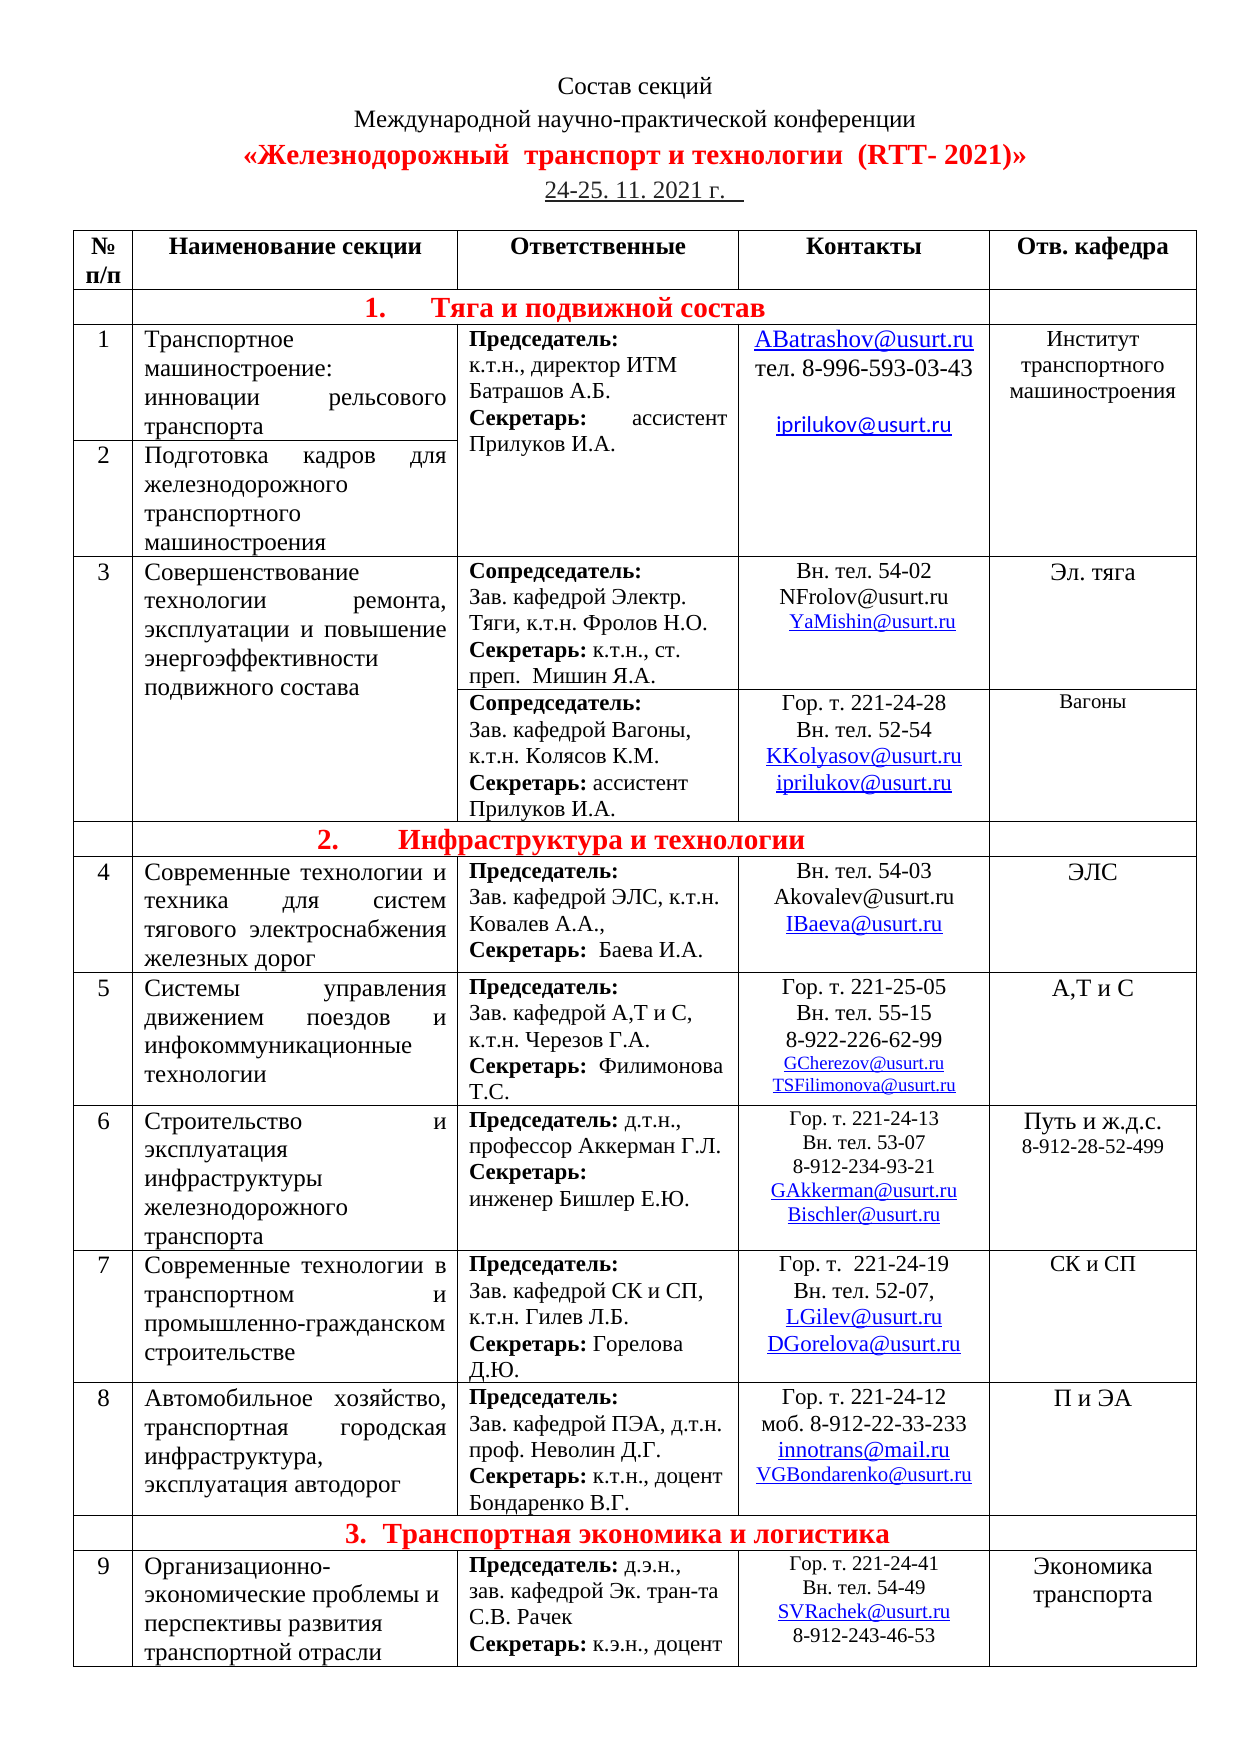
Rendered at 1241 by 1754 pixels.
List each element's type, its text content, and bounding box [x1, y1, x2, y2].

table_cell Гор. т. 221-24-13 Вн. тел. 53-07 8-912-234-93-21 GAkkerman@usurt.ru Bischler@usurt.ru [739, 1106, 989, 1249]
table_cell ЭЛС [990, 857, 1196, 972]
table_cell 3 [74, 557, 132, 821]
table_cell 2. Инфраструктура и технологии [133, 822, 989, 856]
table_cell Совершенствование технологии ремонта, эксплуатации и повышение энергоэффективности подвижного состава [133, 557, 457, 821]
table_cell Путь и ж.д.с. 8-912-28-52-499 [990, 1106, 1196, 1249]
table_cell А,Т и С [990, 973, 1196, 1105]
table_cell Системы управления движением поездов и инфокоммуникационные технологии [133, 973, 457, 1105]
table_cell Председатель: д.т.н., профессор Аккерман Г.Л. Секретарь: инженер Бишлер Е.Ю. [458, 1106, 738, 1249]
table_cell Гор. т. 221-24-19 Вн. тел. 52-07, LGilev@usurt.ru DGorelova@usurt.ru [739, 1251, 989, 1382]
table_cell Председатель: Зав. кафедрой А,Т и С, к.т.н. Черезов Г.А. Секретарь: Филимонова Т.С. [458, 973, 738, 1105]
table_header Ответственные [458, 231, 738, 289]
table_cell Современные технологии и техника для систем тягового электроснабжения железных дорог [133, 857, 457, 972]
table_cell 4 [74, 857, 132, 972]
text Состав секций [118, 71, 1152, 99]
table_cell 7 [74, 1251, 132, 1382]
text Международной научно-практической конференции [118, 104, 1152, 133]
table_cell 2 [74, 441, 132, 556]
table_cell Гор. т. 221-24-28 Вн. тел. 52-54 KKolyasov@usurt.ru iprilukov@usurt.ru [739, 690, 989, 821]
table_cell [458, 1551, 738, 1666]
table_cell Транспортное машиностроение: инновации рельсового транспорта [133, 325, 457, 439]
table_cell [74, 822, 132, 856]
table_cell [74, 290, 132, 323]
table_cell [990, 822, 1196, 856]
table_cell Современные технологии в транспортном и промышленно-гражданском строительстве [133, 1251, 457, 1382]
table_cell [74, 1516, 132, 1550]
table_cell Вагоны [990, 690, 1196, 821]
table_cell 1 [74, 325, 132, 439]
table_cell Председатель: к.т.н., директор ИТМ Батрашов А.Б. Секретарь: ассистент Прилуков И.А. [458, 325, 738, 556]
table_cell Автомобильное хозяйство, транспортная городская инфраструктура, эксплуатация автодорог [133, 1383, 457, 1515]
table_cell Подготовка кадров для железнодорожного транспортного машиностроения [133, 441, 457, 556]
table_header Контакты [739, 231, 989, 289]
table_cell Эл. тяга [990, 557, 1196, 688]
text 24-25. 11. 2021 г. [118, 175, 1152, 204]
table_cell [990, 290, 1196, 323]
table_header Отв. кафедра [990, 231, 1196, 289]
table_header № п/п [74, 231, 132, 289]
table_cell [990, 1516, 1196, 1550]
table_cell ABatrashov@usurt.ru тел. 8-996-593-03-43 iprilukov@usurt.ru [739, 325, 989, 556]
table_cell Вн. тел. 54-03 Akovalev@usurt.ru IBaeva@usurt.ru [739, 857, 989, 972]
table_cell Председатель: Зав. кафедрой СК и СП, к.т.н. Гилев Л.Б. Секретарь: Горелова Д.Ю. [458, 1251, 738, 1382]
table_cell Сопредседатель: Зав. кафедрой Электр. Тяги, к.т.н. Фролов Н.О. Секретарь: к.т.н., ст. преп. Мишин Я.А. [458, 557, 738, 688]
table_cell Председатель: Зав. кафедрой ЭЛС, к.т.н. Ковалев А.А., Секретарь: Баева И.А. [458, 857, 738, 972]
table_cell Гор. т. 221-25-05 Вн. тел. 55-15 8-922-226-62-99 GCherezov@usurt.ru TSFilimonova@usurt.ru [739, 973, 989, 1105]
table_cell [133, 1551, 457, 1666]
table_cell СК и СП [990, 1251, 1196, 1382]
table_cell 5 [74, 973, 132, 1105]
table_header Наименование секции [133, 231, 457, 289]
text «Железнодорожный транспорт и технологии (RTT- 2021)» [118, 137, 1152, 170]
table_cell Строительство и эксплуатация инфраструктуры железнодорожного транспорта [133, 1106, 457, 1249]
table_cell Вн. тел. 54-02 NFrolov@usurt.ru YaMishin@usurt.ru [739, 557, 989, 688]
table_cell Сопредседатель: Зав. кафедрой Вагоны, к.т.н. Колясов К.М. Секретарь: ассистент Прилуков И.А. [458, 690, 738, 821]
table_cell 1. Тяга и подвижной состав [133, 290, 989, 323]
table_cell Председатель: Зав. кафедрой ПЭА, д.т.н. проф. Неволин Д.Г. Секретарь: к.т.н., доцент Бондаренко В.Г. [458, 1383, 738, 1515]
table_cell Транспортная экономика и логистика [133, 1516, 989, 1550]
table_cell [990, 1551, 1196, 1666]
table_cell Институт транспортного машиностроения [990, 325, 1196, 556]
table_cell Гор. т. 221-24-12 моб. 8-912-22-33-233 innotrans@mail.ru VGBondarenko@usurt.ru [739, 1383, 989, 1515]
table_cell 8 [74, 1383, 132, 1515]
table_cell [739, 1551, 989, 1666]
table_cell 9 [74, 1551, 132, 1666]
table_cell 6 [74, 1106, 132, 1249]
table_cell П и ЭА [990, 1383, 1196, 1515]
